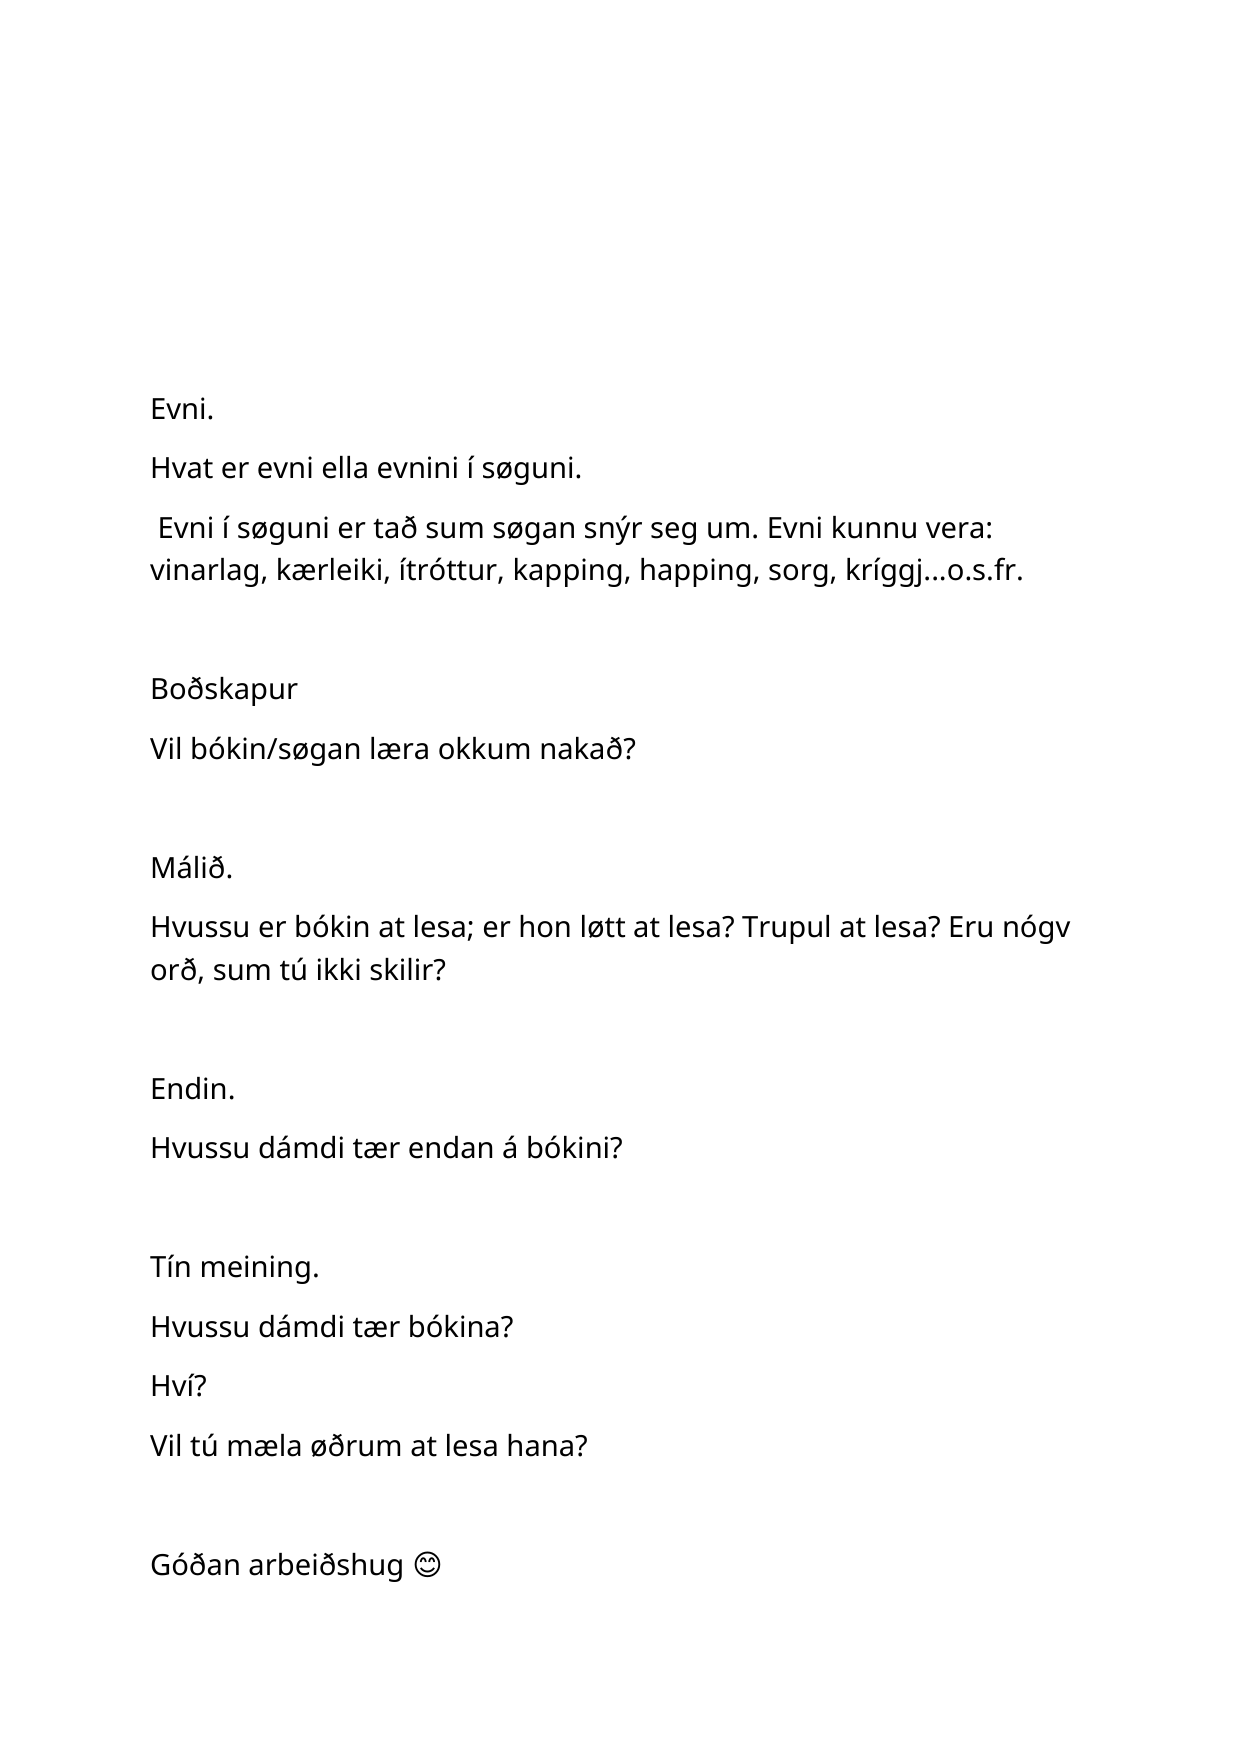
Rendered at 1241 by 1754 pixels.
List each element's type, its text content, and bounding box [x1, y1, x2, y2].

text Vil tú mæla øðrum at lesa hana? [150, 1425, 1090, 1465]
text Málið. [150, 847, 1090, 887]
text Boðskapur [150, 669, 1090, 708]
text Evni. [150, 388, 1090, 428]
text Hvussu er bókin at lesa; er hon løtt at lesa? Trupul at lesa? Eru nógv orð, sum tú ikki skilir? [150, 907, 1090, 989]
text Hvussu dámdi tær endan á bókini? [150, 1128, 1090, 1167]
text Evni í søguni er tað sum søgan snýr seg um. Evni kunnu vera: vinarlag, kærleiki, ítróttur, kapping, happing, sorg, kríggj...o.s.fr. [150, 507, 1090, 589]
text Hvussu dámdi tær bókina? [150, 1306, 1090, 1346]
text Hvat er evni ella evnini í søguni. [150, 447, 1090, 487]
text Hví? [150, 1366, 1090, 1405]
text Endin. [150, 1068, 1090, 1108]
text Vil bókin/søgan læra okkum nakað? [150, 728, 1090, 768]
text Góðan arbeiðshug 😊 [150, 1544, 1090, 1584]
text Tín meining. [150, 1247, 1090, 1286]
